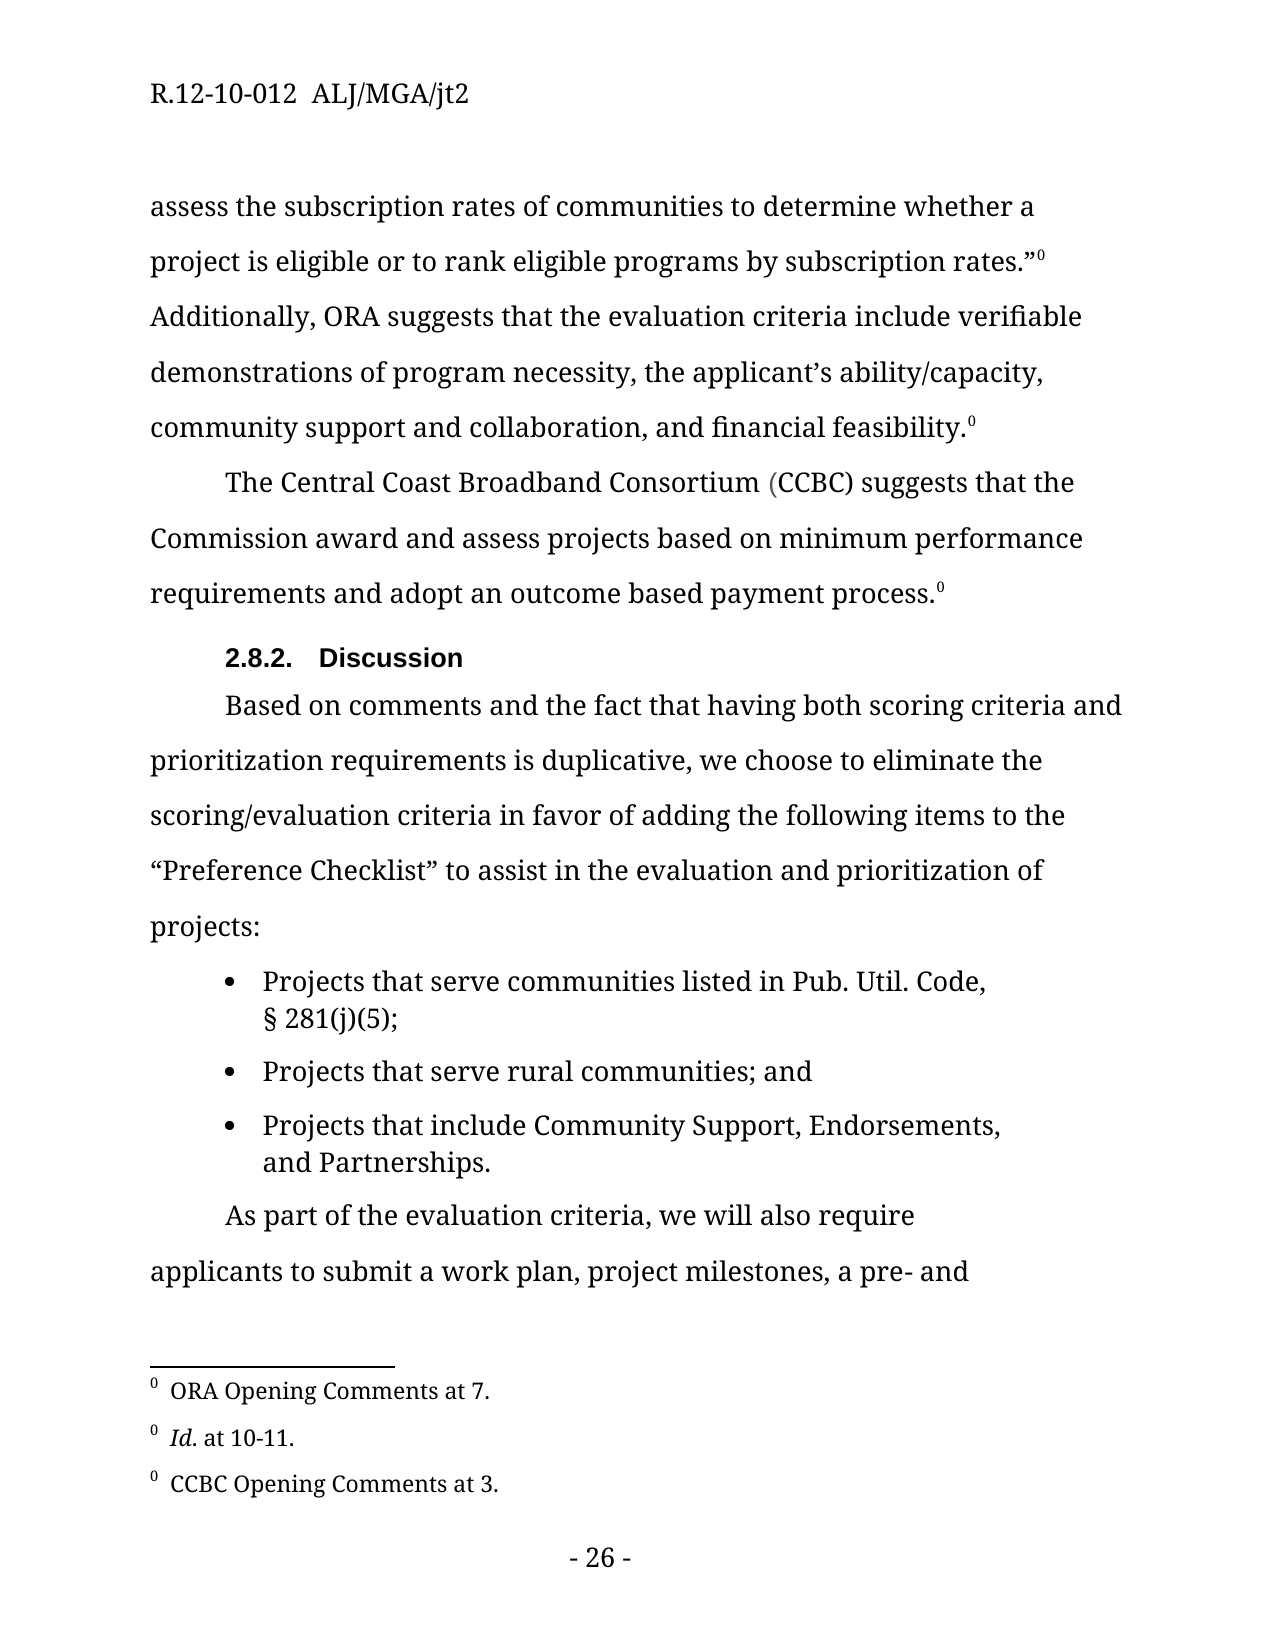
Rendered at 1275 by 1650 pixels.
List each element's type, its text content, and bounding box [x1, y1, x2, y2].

text Based on comments and the fact that having both scoring criteria and prioritization requirements is duplicative, we choose to eliminate the scoring/evaluation criteria in favor of adding the following items to the “Preference Checklist” to assist in the evaluation and prioritization of projects: [150, 686, 1125, 944]
list Projects that serve rural communities; and [225, 1053, 1050, 1090]
list Projects that serve communities listed in Pub. Util. Code, § 281(j)(5); [225, 962, 1050, 1036]
subtitle Discussion [225, 642, 1125, 673]
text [150, 187, 1125, 445]
text The Central Coast Broadband Consortium (CCBC) suggests that the Commission award and assess projects based on minimum performance requirements and adopt an outcome based payment process. [150, 464, 1125, 611]
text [150, 1197, 1050, 1289]
list Projects that include Community Support, Endorsements, and Partnerships. [225, 1106, 1050, 1180]
